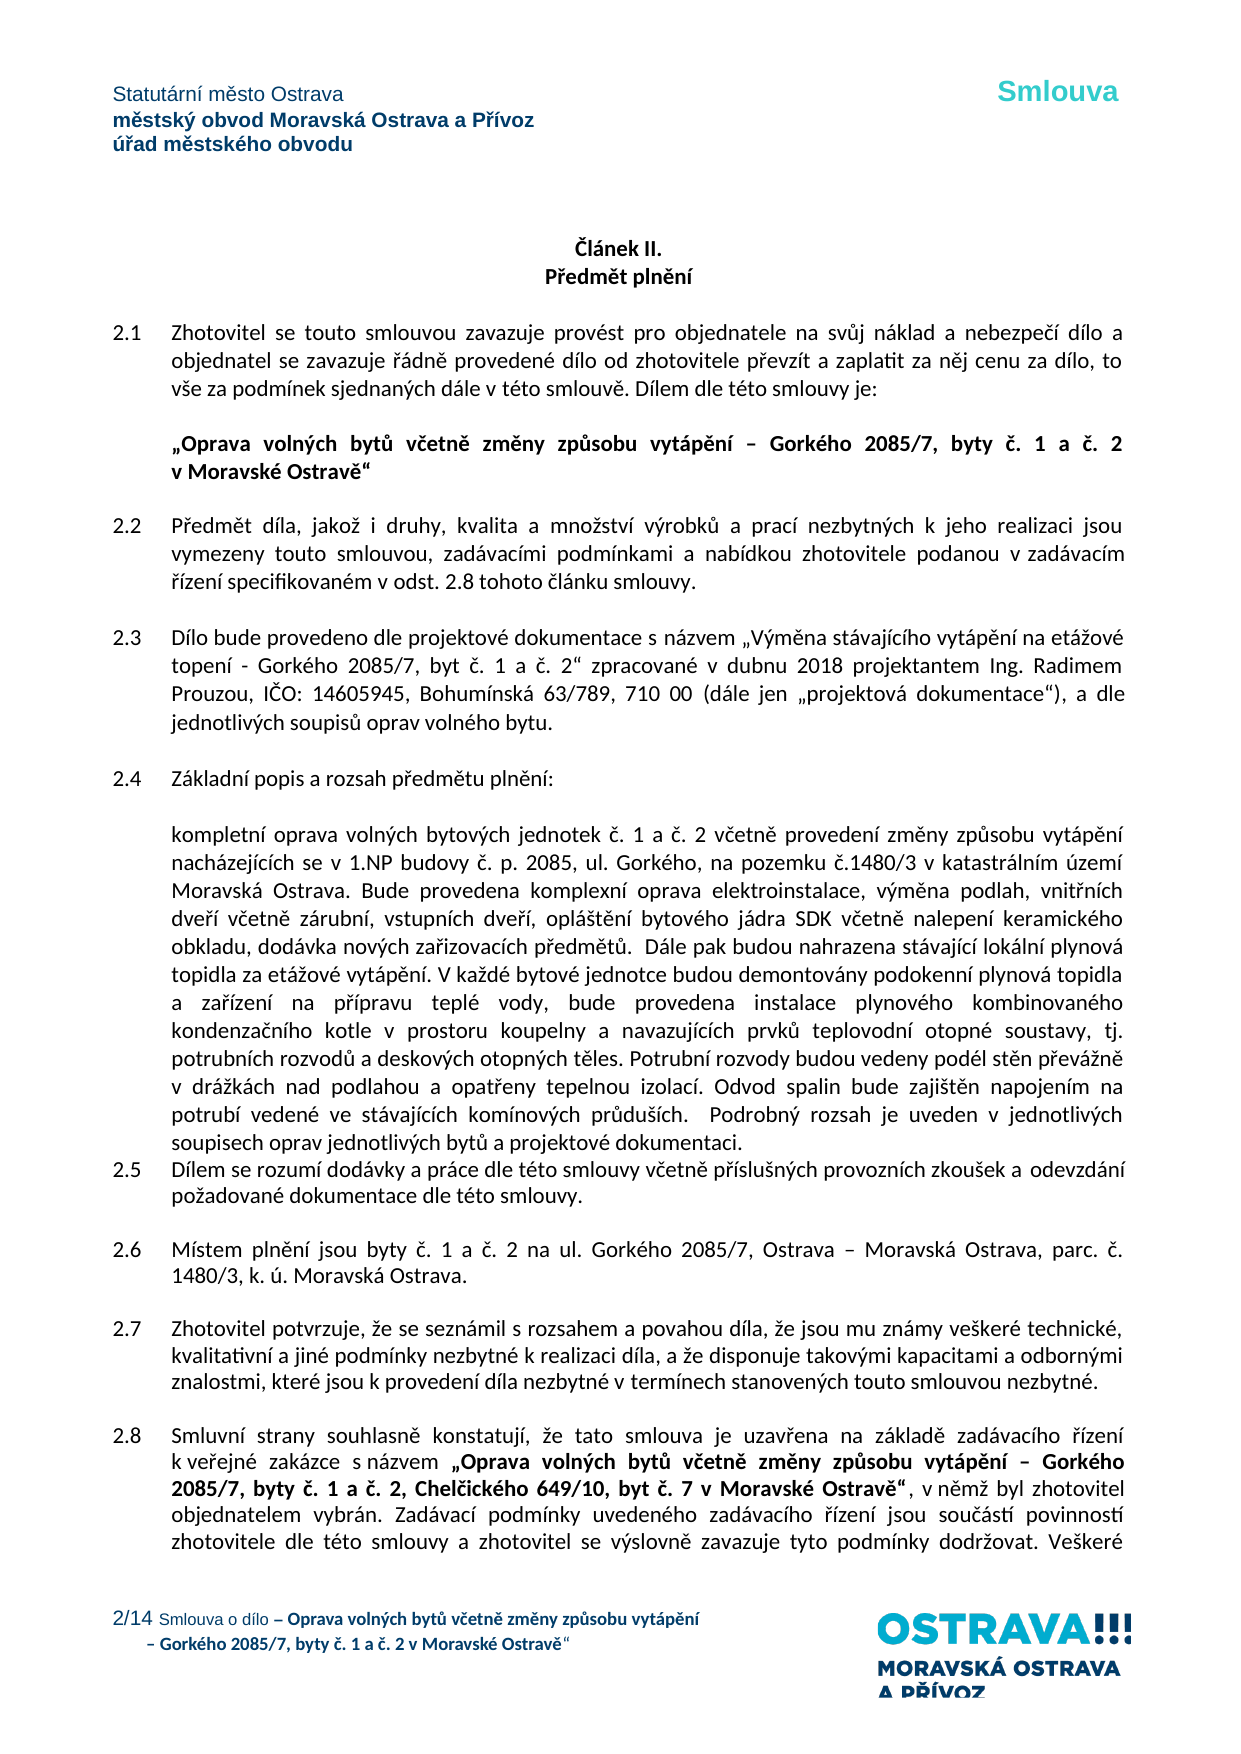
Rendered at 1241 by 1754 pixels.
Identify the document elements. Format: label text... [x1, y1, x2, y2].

text 2.5 Dílem se rozumí dodávky a práce dle této smlouvy včetně příslušných provozních zkoušek a odevzdání požadované dokumentace dle této smlouvy. [112, 1156, 1125, 1209]
text 2.7 Zhotovitel potvrzuje, že se seznámil s rozsahem a povahou díla, že jsou mu známy veškeré technické, kvalitativní a jiné podmínky nezbytné k realizaci díla, a že disponuje takovými kapacitami a odbornými znalostmi, které jsou k provedení díla nezbytné v termínech stanovených touto smlouvou nezbytné. [112, 1316, 1125, 1395]
text Článek II. [112, 234, 1125, 262]
text 2.6 Místem plnění jsou byty č. 1 a č. 2 na ul. Gorkého 2085/7, Ostrava – Moravská Ostrava, parc. č. 1480/3, k. ú. Moravská Ostrava. [112, 1236, 1125, 1289]
text 2.1 Zhotovitel se touto smlouvou zavazuje provést pro objednatele na svůj náklad a nebezpečí dílo a objednatel se zavazuje řádně provedené dílo od zhotovitele převzít a zaplatit za něj cenu za dílo, to vše za podmínek sjednaných dále v této smlouvě. Dílem dle této smlouvy je: [112, 318, 1125, 402]
text 2.4 Základní popis a rozsah předmětu plnění: [112, 764, 1125, 792]
text 2.2 Předmět díla, jakož i druhy, kvalita a množství výrobků a prací nezbytných k jeho realizaci jsou vymezeny touto smlouvou, zadávacími podmínkami a nabídkou zhotovitele podanou v zadávacím řízení specifikovaném v odst. 2.8 tohoto článku smlouvy. [112, 511, 1125, 596]
text „Oprava volných bytů včetně změny způsobu vytápění – Gorkého 2085/7, byty č. 1 a č. 2 v Moravské Ostravě“ [112, 429, 1125, 485]
text 2.3 Dílo bude provedeno dle projektové dokumentace s názvem „Výměna stávajícího vytápění na etážové topení - Gorkého 2085/7, byt č. 1 a č. 2“ zpracované v dubnu 2018 projektantem Ing. Radimem Prouzou, IČO: 14605945, Bohumínská 63/789, 710 00 (dále jen „projektová dokumentace“), a dle jednotlivých soupisů oprav volného bytu. [112, 623, 1125, 736]
picture [877, 1613, 1131, 1698]
text Předmět plnění [112, 262, 1125, 290]
text kompletní oprava volných bytových jednotek č. 1 a č. 2 včetně provedení změny způsobu vytápění nacházejících se v 1.NP budovy č. p. 2085, ul. Gorkého, na pozemku č.1480/3 v katastrálním území Moravská Ostrava. Bude provedena komplexní oprava elektroinstalace, výměna podlah, vnitřních dveří včetně zárubní, vstupních dveří, opláštění bytového jádra SDK včetně nalepení keramického obkladu, dodávka nových zařizovacích předmětů. Dále pak budou nahrazena stávající lokální plynová topidla za etážové vytápění. V každé bytové jednotce budou demontovány podokenní plynová topidla a zařízení na přípravu teplé vody, bude provedena instalace plynového kombinovaného kondenzačního kotle v prostoru koupelny a navazujících prvků teplovodní otopné soustavy, tj. potrubních rozvodů a deskových otopných těles. Potrubní rozvody budou vedeny podél stěn převážně v drážkách nad podlahou a opatřeny tepelnou izolací. Odvod spalin bude zajištěn napojením na potrubí vedené ve stávajících komínových průduších. Podrobný rozsah je uveden v jednotlivých soupisech oprav jednotlivých bytů a projektové dokumentaci. [171, 820, 1125, 1156]
